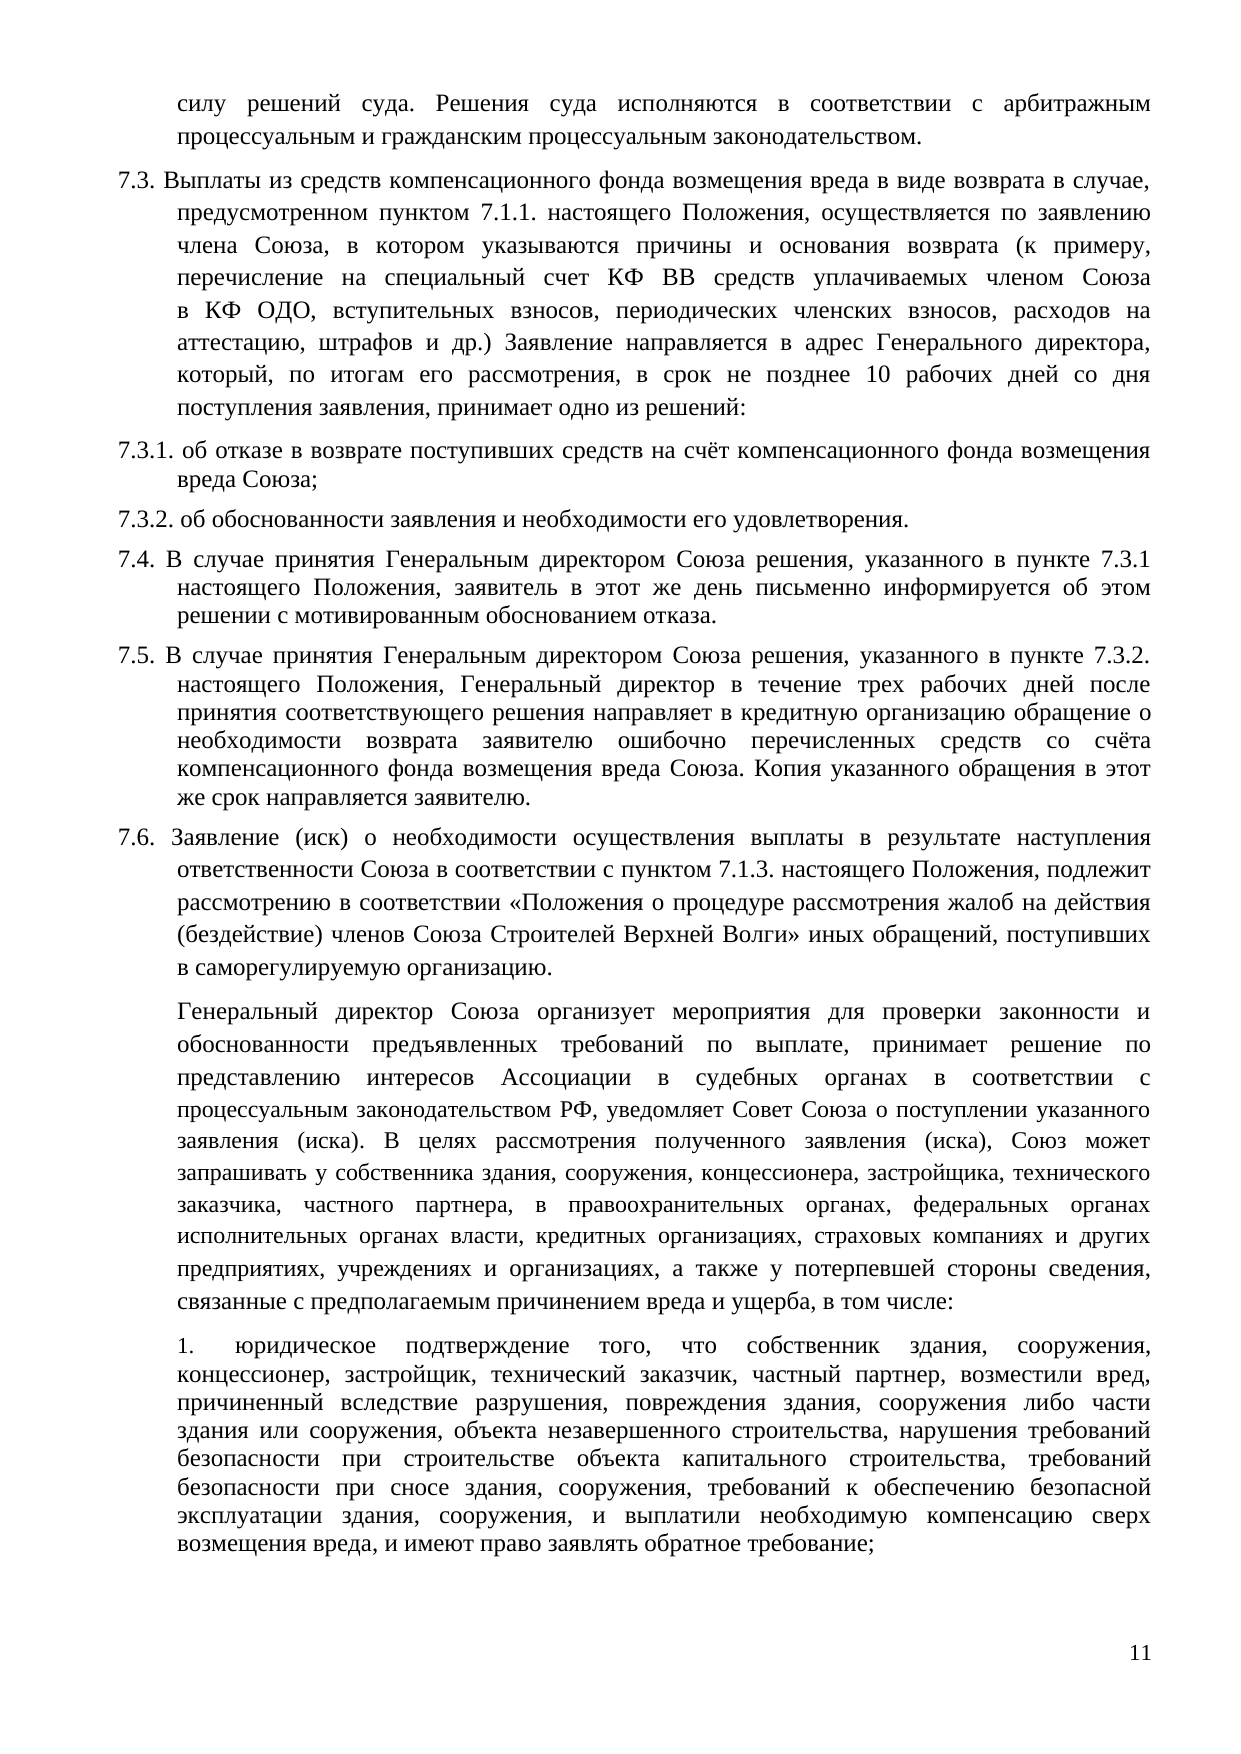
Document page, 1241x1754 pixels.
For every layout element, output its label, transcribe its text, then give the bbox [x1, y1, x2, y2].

text Генеральный директор Союза организует мероприятия для проверки законности и обоснованности предъявленных требований по выплате, принимает решение по представлению интересов Ассоциации в судебных органах в соответствии с процессуальным законодательством РФ, уведомляет Совет Союза о поступлении указанного заявления (иска). В целях рассмотрения полученного заявления (иска), Союз может запрашивать у собственника здания, сооружения, концессионера, застройщика, технического заказчика, частного партнера, в правоохранительных органах, федеральных органах исполнительных органах власти, кредитных организациях, страховых компаниях и других предприятиях, учреждениях и организациях, а также у потерпевшей стороны сведения, связанные с предполагаемым причинением вреда и ущерба, в том числе: [177, 996, 1152, 1315]
text 7.3.2. об обоснованности заявления и необходимости его удовлетворения. [118, 504, 1152, 533]
text 7.3. Выплаты из средств компенсационного фонда возмещения вреда в виде возврата в случае, предусмотренном пунктом 7.1.1. настоящего Положения, осуществляется по заявлению члена Союза, в котором указываются причины и основания возврата (к примеру, перечисление на специальный счет КФ ВВ средств уплачиваемых членом Союза в КФ ОДО, вступительных взносов, периодических членских взносов, расходов на аттестацию, штрафов и др.) Заявление направляется в адрес Генерального директора, который, по итогам его рассмотрения, в срок не позднее 10 рабочих дней со дня поступления заявления, принимает одно из решений: [118, 165, 1152, 421]
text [118, 88, 1152, 150]
text 7.4. В случае принятия Генеральным директором Союза решения, указанного в пункте 7.3.1 настоящего Положения, заявитель в этот же день письменно информируется об этом решении с мотивированным обоснованием отказа. [118, 545, 1152, 629]
text 7.3.1. об отказе в возврате поступивших средств на счёт компенсационного фонда возмещения вреда Союза; [118, 436, 1152, 492]
text 7.6. Заявление (иск) о необходимости осуществления выплаты в результате наступления ответственности Союза в соответствии с пунктом 7.1.3. настоящего Положения, подлежит рассмотрению в соответствии «Положения о процедуре рассмотрения жалоб на действия (бездействие) членов Союза Строителей Верхней Волги» иных обращений, поступивших в саморегулируемую организацию. [118, 822, 1152, 980]
text 7.5. В случае принятия Генеральным директором Союза решения, указанного в пункте 7.3.2. настоящего Положения, Генеральный директор в течение трех рабочих дней после принятия соответствующего решения направляет в кредитную организацию обращение о необходимости возврата заявителю ошибочно перечисленных средств со счёта компенсационного фонда возмещения вреда Союза. Копия указанного обращения в этот же срок направляется заявителю. [118, 641, 1152, 810]
list юридическое подтверждение того, что собственник здания, сооружения, концессионер, застройщик, технический заказчик, частный партнер, возместили вред, причиненный вследствие разрушения, повреждения здания, сооружения либо части здания или сооружения, объекта незавершенного строительства, нарушения требований безопасности при строительстве объекта капитального строительства, требований безопасности при сносе здания, сооружения, требований к обеспечению безопасной эксплуатации здания, сооружения, и выплатили необходимую компенсацию сверх возмещения вреда, и имеют право заявлять обратное требование; [177, 1331, 1152, 1557]
